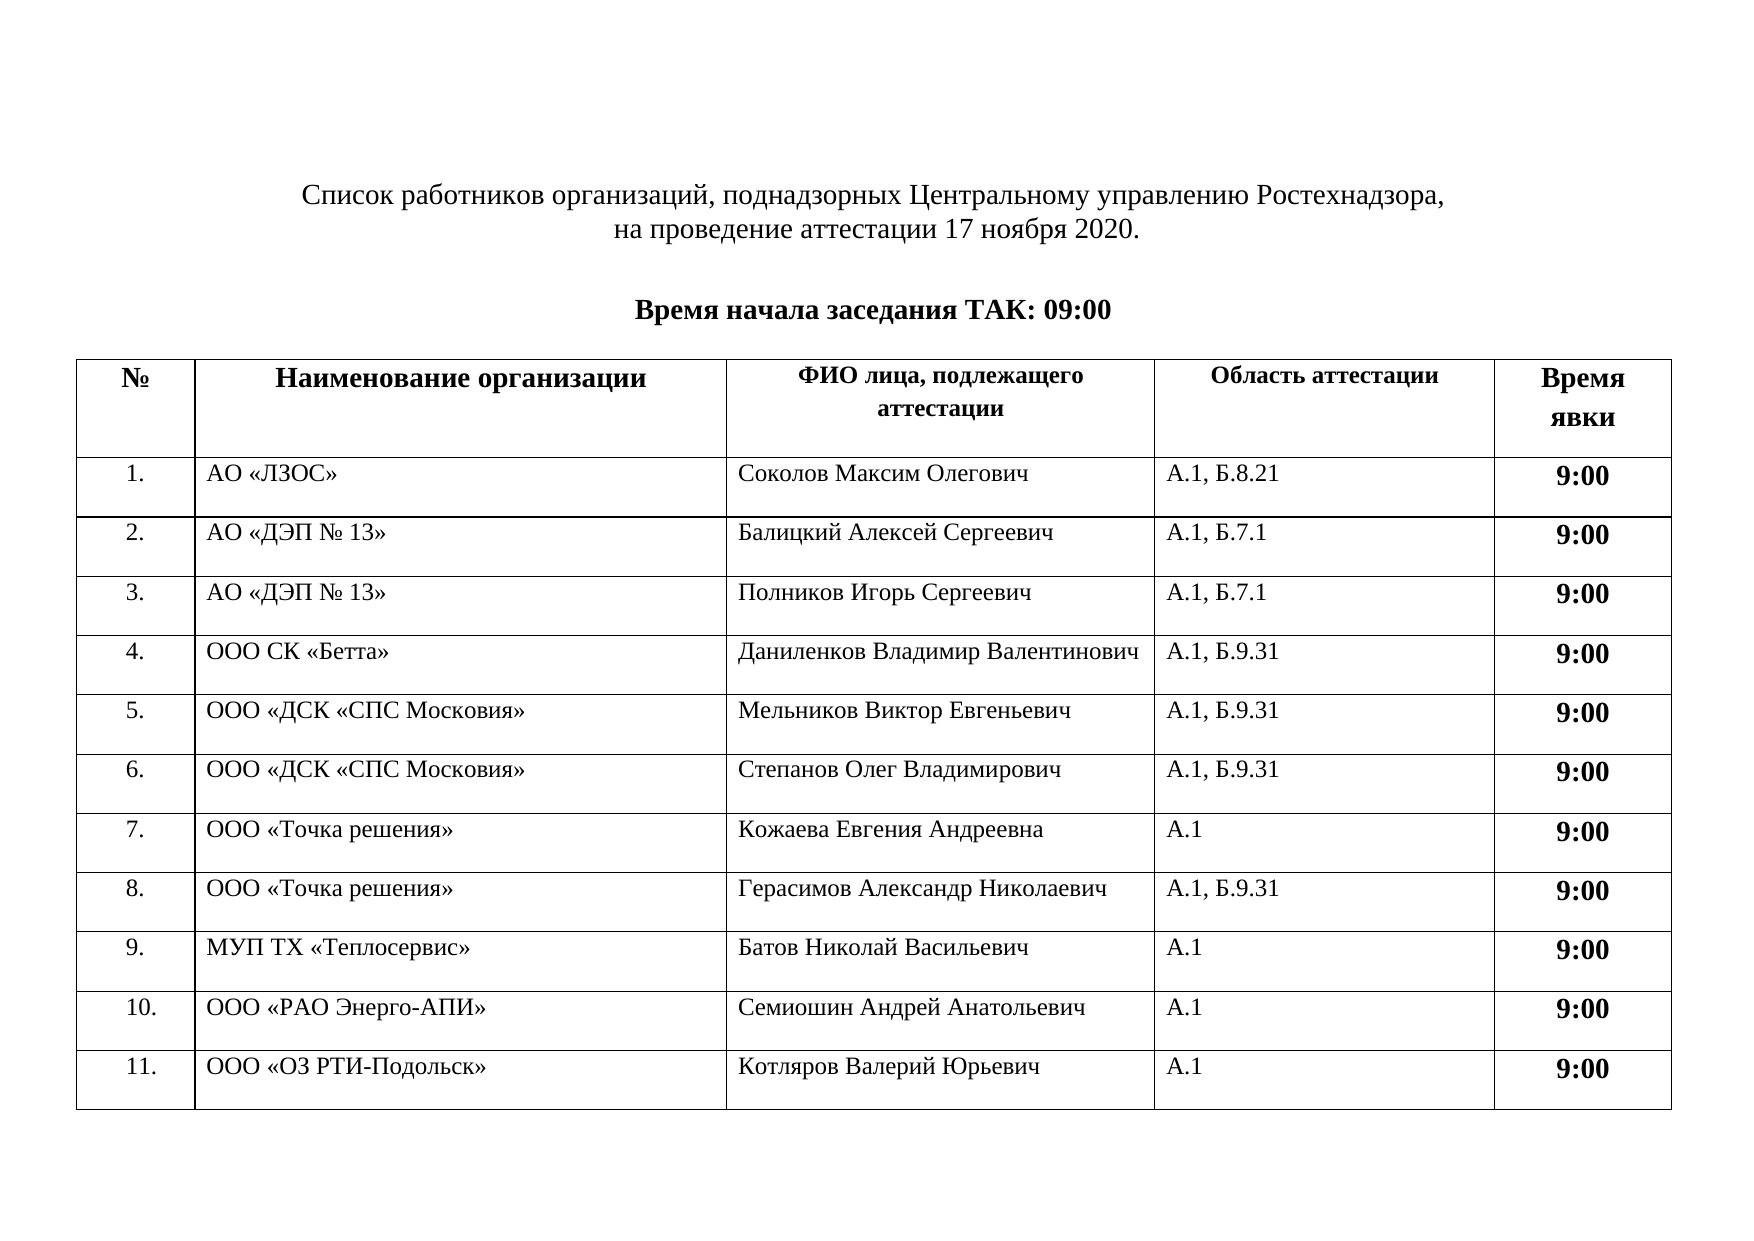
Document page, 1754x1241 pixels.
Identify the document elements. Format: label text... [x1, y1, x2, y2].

table_cell А.1, Б.9.31 [1155, 755, 1494, 813]
table_cell МУП ТХ «Теплосервис» [196, 932, 726, 991]
table_cell ООО «РАО Энерго-АПИ» [196, 992, 726, 1050]
table_cell А.1 [1155, 1051, 1494, 1109]
table_cell Батов Николай Васильевич [727, 932, 1154, 991]
table_cell [77, 873, 194, 931]
table_header № [77, 360, 194, 457]
table_cell [77, 577, 194, 635]
table_cell 9:00 [1495, 992, 1671, 1050]
table_cell АО «ДЭП № 13» [196, 518, 726, 576]
table_cell [77, 814, 194, 872]
table_cell А.1, Б.9.31 [1155, 636, 1494, 694]
table_cell ООО «ДСК «СПС Московия» [196, 695, 726, 753]
table_header Время явки [1495, 360, 1671, 457]
table_cell 9:00 [1495, 636, 1671, 694]
table_cell Герасимов Александр Николаевич [727, 873, 1154, 931]
table_cell А.1, Б.7.1 [1155, 518, 1494, 576]
table_cell А.1, Б.9.31 [1155, 873, 1494, 931]
table_cell Семиошин Андрей Анатольевич [727, 992, 1154, 1050]
table_cell 9:00 [1495, 518, 1671, 576]
text Время начала заседания ТАК: 09:00 [118, 292, 1628, 326]
table_cell ООО «Точка решения» [196, 814, 726, 872]
table_cell АО «ЛЗОС» [196, 458, 726, 516]
table_cell [77, 932, 194, 991]
table_header Область аттестации [1155, 360, 1494, 457]
table_cell А.1, Б.7.1 [1155, 577, 1494, 635]
table_cell Кожаева Евгения Андреевна [727, 814, 1154, 872]
table_cell А.1, Б.9.31 [1155, 695, 1494, 753]
table_cell 9:00 [1495, 814, 1671, 872]
table_cell Балицкий Алексей Сергеевич [727, 518, 1154, 576]
table_header Наименование организации [196, 360, 726, 457]
table_cell 9:00 [1495, 695, 1671, 753]
table_cell [77, 636, 194, 694]
table_cell [77, 755, 194, 813]
table_cell [77, 458, 194, 516]
table_cell Степанов Олег Владимирович [727, 755, 1154, 813]
text Список работников организаций, поднадзорных Центральному управлению Ростехнадзора, на проведение аттестации 17 ноября 2020. [126, 177, 1628, 244]
table_cell 9:00 [1495, 932, 1671, 991]
table_cell [77, 518, 194, 576]
table_cell ООО СК «Бетта» [196, 636, 726, 694]
table_cell [77, 695, 194, 753]
table_cell 9:00 [1495, 873, 1671, 931]
table_cell А.1 [1155, 992, 1494, 1050]
table_cell ООО «Точка решения» [196, 873, 726, 931]
table_cell А.1, Б.8.21 [1155, 458, 1494, 516]
table_cell Соколов Максим Олегович [727, 458, 1154, 516]
table_cell Мельников Виктор Евгеньевич [727, 695, 1154, 753]
table_cell ООО «ДСК «СПС Московия» [196, 755, 726, 813]
table_cell Котляров Валерий Юрьевич [727, 1051, 1154, 1109]
table_cell ООО «ОЗ РТИ-Подольск» [196, 1051, 726, 1109]
table_header ФИО лица, подлежащего аттестации [727, 360, 1154, 457]
table_cell [77, 1051, 194, 1109]
table_cell Полников Игорь Сергеевич [727, 577, 1154, 635]
table_cell 9:00 [1495, 1051, 1671, 1109]
table_cell Даниленков Владимир Валентинович [727, 636, 1154, 694]
table_cell 9:00 [1495, 458, 1671, 516]
table_cell А.1 [1155, 814, 1494, 872]
table_cell 9:00 [1495, 577, 1671, 635]
table_cell 9:00 [1495, 755, 1671, 813]
table_cell АО «ДЭП № 13» [196, 577, 726, 635]
table_cell [77, 992, 194, 1050]
table_cell А.1 [1155, 932, 1494, 991]
